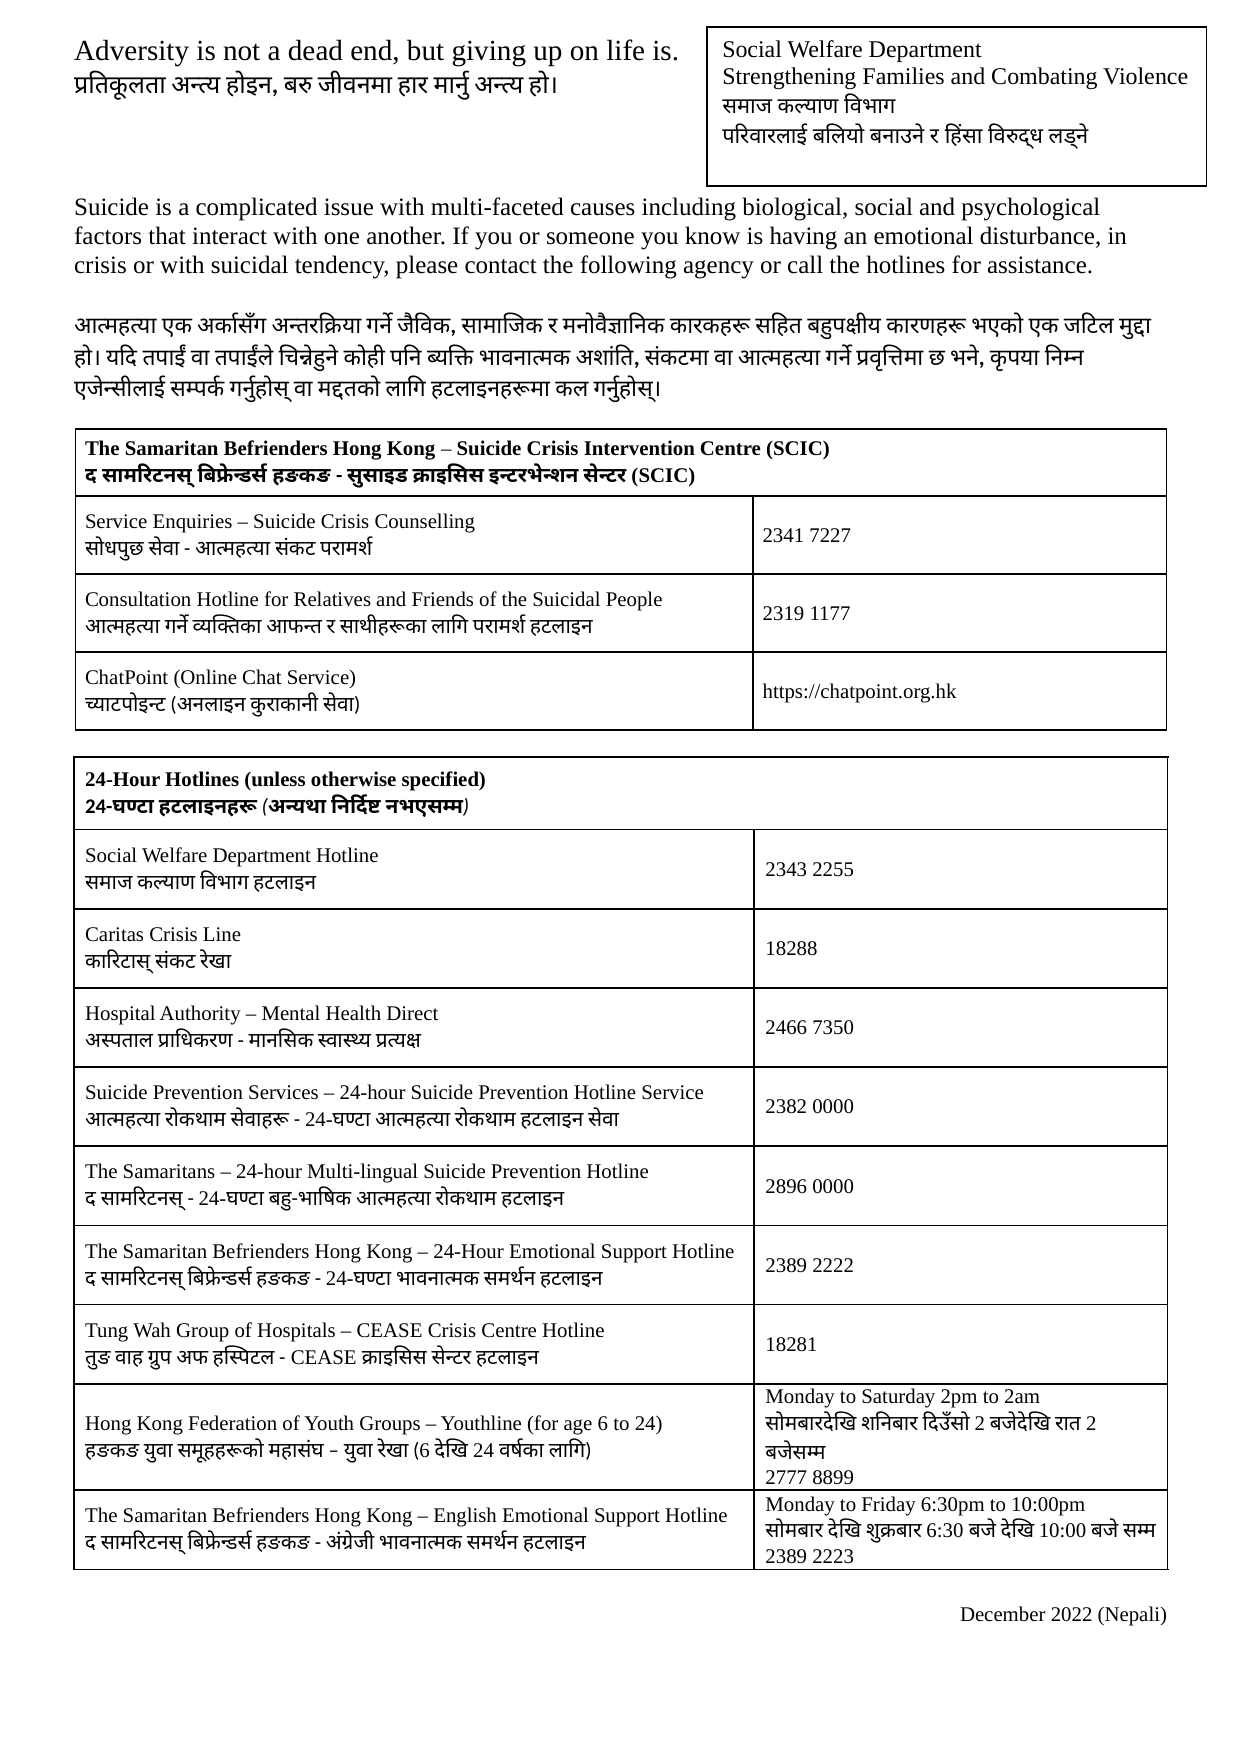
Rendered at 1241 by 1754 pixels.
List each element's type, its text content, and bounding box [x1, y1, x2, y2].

table_cell 2389 2222 [755, 1226, 1167, 1304]
table_cell 2343 2255 [755, 830, 1167, 908]
table_cell Service Enquiries – Suicide Crisis Counselling सोधपुछ सेवा - आत्महत्या संकट परामर्श [76, 497, 752, 573]
table_cell ChatPoint (Online Chat Service) च्याटपोइन्ट (अनलाइन कुराकानी सेवा) [76, 653, 752, 729]
table_cell Hong Kong Federation of Youth Groups – Youthline (for age 6 to 24) हङकङ युवा समूहहरूको महासंघ – युवा रेखा (6 देखि 24 वर्षका लागि) [75, 1385, 753, 1489]
table_cell Monday to Friday 6:30pm to 10:00pm सोमबार देखि शुक्रबार 6:30 बजे देखि 10:00 बजे सम्म 2389 2223 [755, 1491, 1167, 1568]
table_cell Monday to Saturday 2pm to 2am सोमबारदेखि शनिबार दिउँसो 2 बजेदेखि रात 2 बजेसम्म 2777 8899 [755, 1385, 1167, 1489]
table_cell 2382 0000 [755, 1068, 1167, 1145]
table_cell 2341 7227 [754, 497, 1166, 573]
table_cell Tung Wah Group of Hospitals – CEASE Crisis Centre Hotline तुङ वाह ग्रुप अफ हस्पिटल - CEASE क्राइसिस सेन्टर हटलाइन [75, 1305, 753, 1383]
table_cell 2896 0000 [755, 1147, 1167, 1224]
table_cell The Samaritan Befrienders Hong Kong – English Emotional Support Hotline द सामरिटनस् बिफ्रेन्डर्स हङकङ - अंग्रेजी भावनात्मक समर्थन हटलाइन [75, 1491, 753, 1568]
text आत्महत्या एक अर्कासँग अन्तरक्रिया गर्ने जैविक, सामाजिक र मनोवैज्ञानिक कारकहरू सहित बहुपक्षीय कारणहरू भएको एक जटिल मुद्दा हो। यदि तपाईं वा तपाईंले चिन्नेहुने कोही पनि ब्यक्ति भावनात्मक अशांति, संकटमा वा आत्महत्या गर्ने प्रवृत्तिमा छ भने, कृपया निम्न एजेन्सीलाई सम्पर्क गर्नुहोस् वा मद्दतको लागि हटलाइनहरूमा कल गर्नुहोस्। [74, 309, 1167, 403]
table_cell The Samaritans – 24-hour Multi-lingual Suicide Prevention Hotline द सामरिटनस् - 24-घण्टा बहु-भाषिक आत्महत्या रोकथाम हटलाइन [75, 1147, 753, 1224]
table_cell Suicide Prevention Services – 24-hour Suicide Prevention Hotline Service आत्महत्या रोकथाम सेवाहरू - 24-घण्टा आत्महत्या रोकथाम हटलाइन सेवा [75, 1068, 753, 1145]
table_cell 2466 7350 [755, 989, 1167, 1066]
table_cell Consultation Hotline for Relatives and Friends of the Suicidal People आत्महत्या गर्ने व्यक्तिका आफन्त र साथीहरूका लागि परामर्श हटलाइन [76, 575, 752, 651]
table_header 24-Hour Hotlines (unless otherwise specified) 24-घण्टा हटलाइनहरू (अन्यथा निर्दिष्ट नभएसम्म) [75, 758, 1167, 829]
text Suicide is a complicated issue with multi-faceted causes including biological, social and psychological factors that interact with one another. If you or someone you know is having an emotional disturbance, in crisis or with suicidal tendency, please contact the following agency or call the hotlines for assistance. [74, 192, 1167, 279]
table_cell Caritas Crisis Line कारिटास् संकट रेखा [75, 910, 753, 987]
table_cell 18281 [755, 1305, 1167, 1383]
table_cell Hospital Authority – Mental Health Direct अस्पताल प्राधिकरण - मानसिक स्वास्थ्य प्रत्यक्ष [75, 989, 753, 1066]
table_header The Samaritan Befrienders Hong Kong – Suicide Crisis Intervention Centre (SCIC) द सामरिटनस् बिफ्रेन्डर्स हङकङ - सुसाइड क्राइसिस इन्टरभेन्शन सेन्टर (SCIC) [76, 430, 1166, 495]
table_cell https://chatpoint.org.hk [754, 653, 1166, 729]
text प्रतिकूलता अन्त्य होइन, बरु जीवनमा हार मार्नु अन्त्य हो। [74, 67, 706, 101]
table_cell 18288 [755, 910, 1167, 987]
table_cell Social Welfare Department Hotline समाज कल्याण विभाग हटलाइन [75, 830, 753, 908]
text Adversity is not a dead end, but giving up on life is. [74, 33, 706, 67]
text December 2022 (Nepali) [74, 1596, 1167, 1633]
table_cell 2319 1177 [754, 575, 1166, 651]
table_cell The Samaritan Befrienders Hong Kong – 24-Hour Emotional Support Hotline द सामरिटनस् बिफ्रेन्डर्स हङकङ - 24-घण्टा भावनात्मक समर्थन हटलाइन [75, 1226, 753, 1304]
